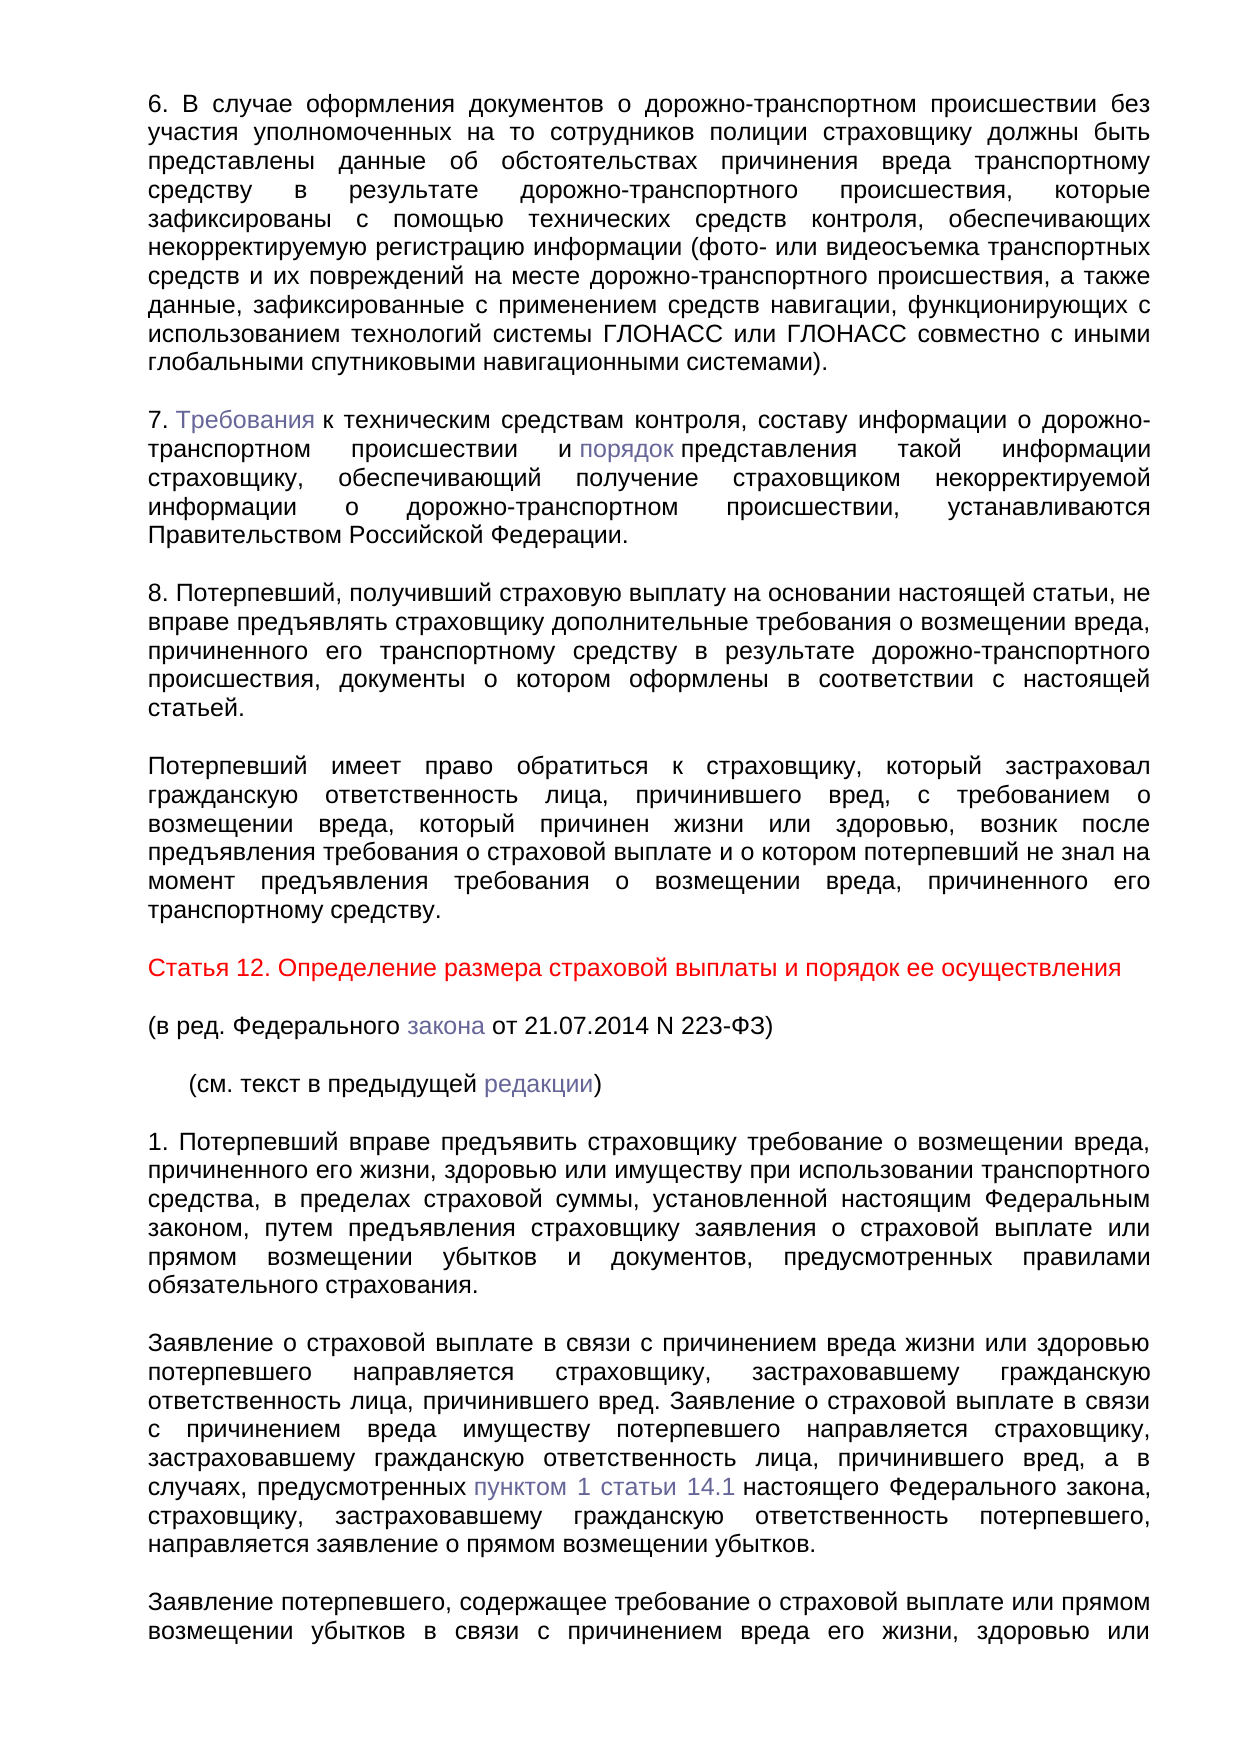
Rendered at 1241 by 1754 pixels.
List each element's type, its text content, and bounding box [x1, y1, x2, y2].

text 1. Потерпевший вправе предъявить страховщику требование о возмещении вреда, причиненного его жизни, здоровью или имуществу при использовании транспортного средства, в пределах страховой суммы, установленной настоящим Федеральным законом, путем предъявления страховщику заявления о страховой выплате или прямом возмещении убытков и документов, предусмотренных правилами обязательного страхования. [148, 1126, 1152, 1299]
text 7. Требования к техническим средствам контроля, составу информации о дорожно-транспортном происшествии и порядок представления такой информации страховщику, обеспечивающий получение страховщиком некорректируемой информации о дорожно-транспортном происшествии, устанавливаются Правительством Российской Федерации. [148, 405, 1152, 549]
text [148, 1587, 1152, 1645]
text Потерпевший имеет право обратиться к страховщику, который застраховал гражданскую ответственность лица, причинившего вред, с требованием о возмещении вреда, который причинен жизни или здоровью, возник после предъявления требования о страховой выплате и о котором потерпевший не знал на момент предъявления требования о возмещении вреда, причиненного его транспортному средству. [148, 751, 1152, 923]
text 6. В случае оформления документов о дорожно-транспортном происшествии без участия уполномоченных на то сотрудников полиции страховщику должны быть представлены данные об обстоятельствах причинения вреда транспортному средству в результате дорожно-транспортного происшествия, которые зафиксированы с помощью технических средств контроля, обеспечивающих некорректируемую регистрацию информации (фото- или видеосъемка транспортных средств и их повреждений на месте дорожно-транспортного происшествия, а также данные, зафиксированные с применением средств навигации, функционирующих с использованием технологий системы ГЛОНАСС или ГЛОНАСС совместно с иными глобальными спутниковыми навигационными системами). [148, 88, 1152, 376]
text (см. текст в предыдущей редакции) [148, 1068, 1152, 1097]
text 8. Потерпевший, получивший страховую выплату на основании настоящей статьи, не вправе предъявлять страховщику дополнительные требования о возмещении вреда, причиненного его транспортному средству в результате дорожно-транспортного происшествия, документы о котором оформлены в соответствии с настоящей статьей. [148, 578, 1152, 722]
text Заявление о страховой выплате в связи с причинением вреда жизни или здоровью потерпевшего направляется страховщику, застраховавшему гражданскую ответственность лица, причинившего вред. Заявление о страховой выплате в связи с причинением вреда имуществу потерпевшего направляется страховщику, застраховавшему гражданскую ответственность лица, причинившего вред, а в случаях, предусмотренных пунктом 1 статьи 14.1 настоящего Федерального закона, страховщику, застраховавшему гражданскую ответственность потерпевшего, направляется заявление о прямом возмещении убытков. [148, 1328, 1152, 1558]
text (в ред. Федерального закона от 21.07.2014 N 223-ФЗ) [148, 1011, 1152, 1039]
text Статья 12. Определение размера страховой выплаты и порядок ее осуществления [148, 953, 1152, 981]
